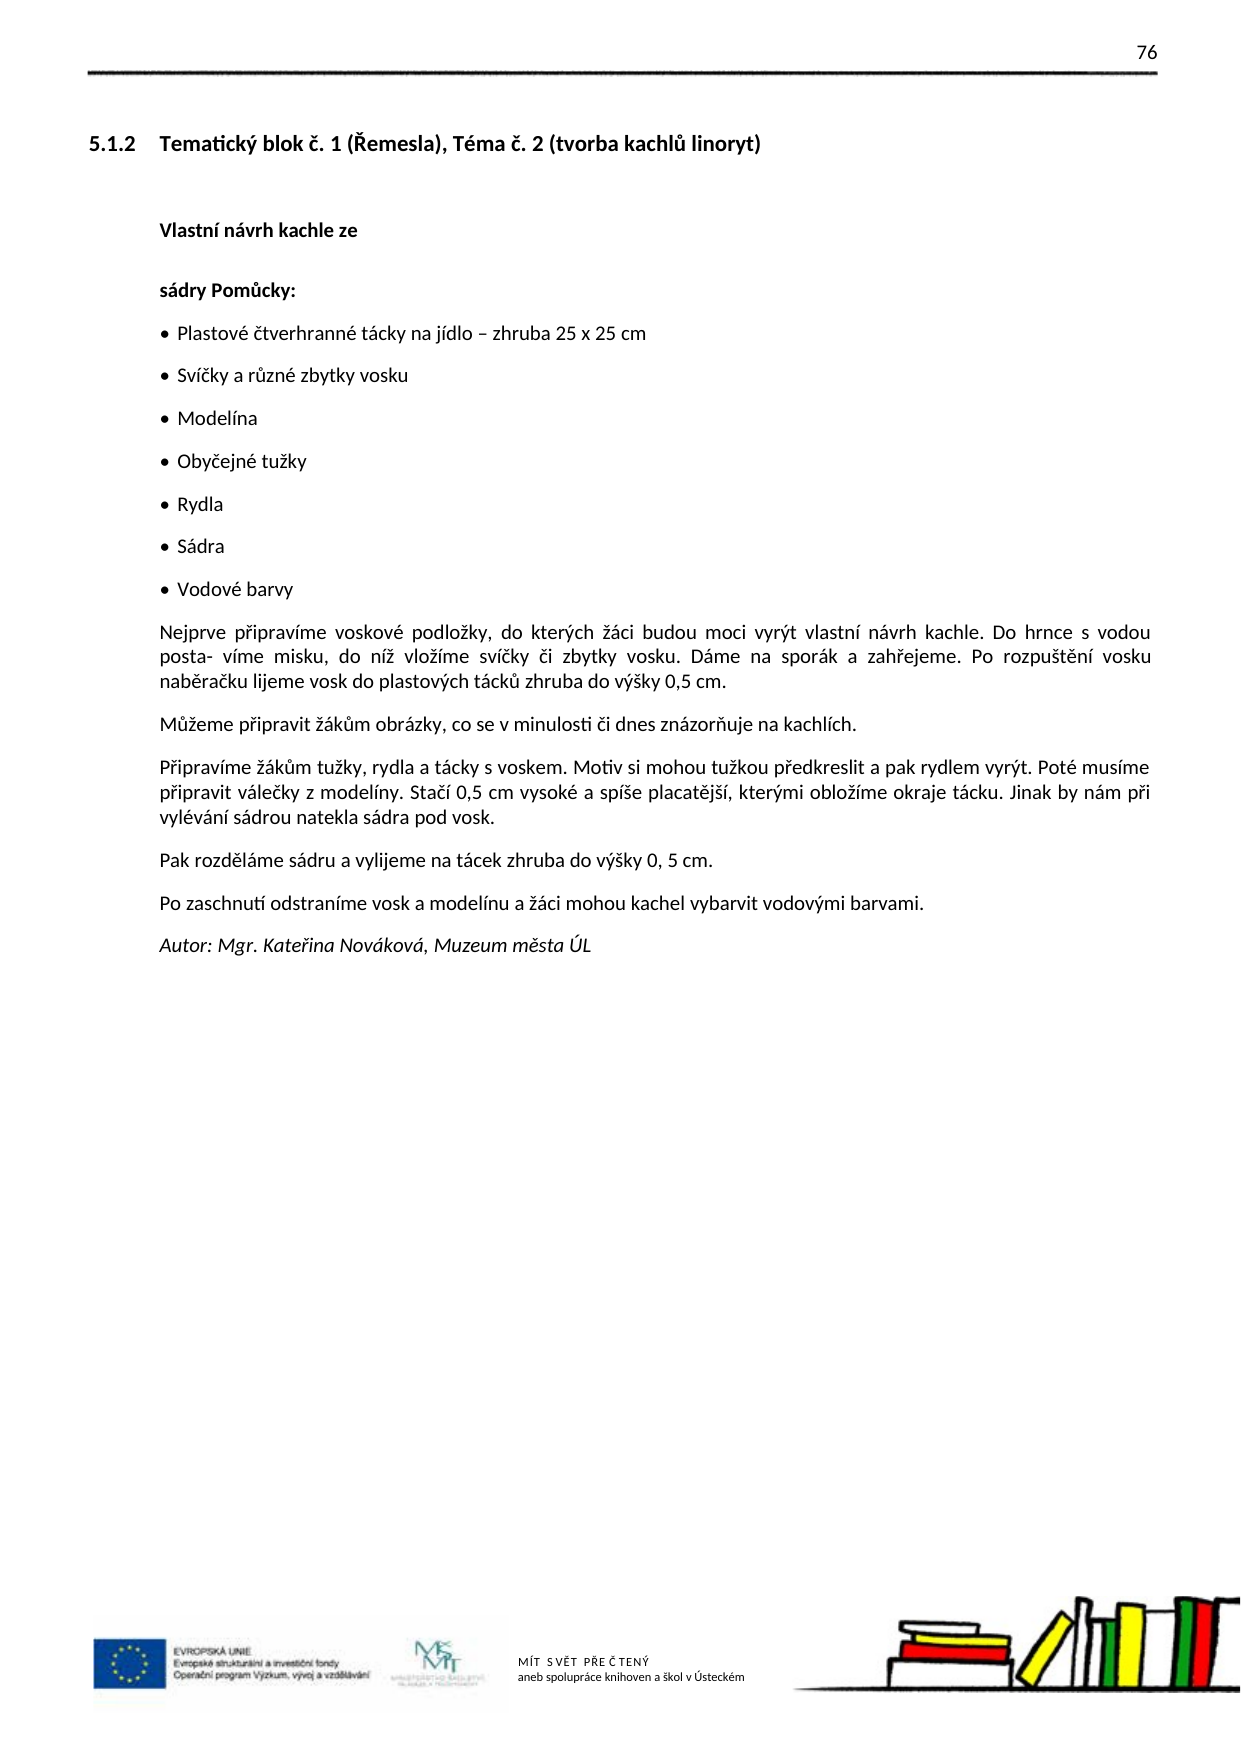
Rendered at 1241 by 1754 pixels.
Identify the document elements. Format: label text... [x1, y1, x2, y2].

list Rydla [159, 491, 1167, 516]
subtitle Tematický blok č. 1 (Řemesla), Téma č. 2 (tvorba kachlů linoryt) [88, 129, 1167, 157]
text Můžeme připravit žákům obrázky, co se v minulosti či dnes znázorňuje na kachlích. [159, 712, 1167, 737]
text Pak rozděláme sádru a vylijeme na tácek zhruba do výšky 0, 5 cm. [159, 847, 1167, 873]
list Svíčky a různé zbytky vosku [159, 363, 1167, 388]
list Plastové čtverhranné tácky na jídlo – zhruba 25 x 25 cm [159, 320, 1167, 345]
text Po zaschnutí odstraníme vosk a modelínu a žáci mohou kachel vybarvit vodovými barvami. [159, 890, 1167, 915]
list Sádra [159, 533, 1167, 559]
text Autor: Mgr. Kateřina Nováková, Muzeum města ÚL [159, 933, 1167, 958]
list Obyčejné tužky [159, 448, 1167, 473]
subtitle Vlastní návrh kachle ze sádry Pomůcky: [159, 182, 409, 303]
picture [792, 1596, 1241, 1693]
list Modelína [159, 405, 1167, 431]
text Připravíme žákům tužky, rydla a tácky s voskem. Motiv si mohou tužkou předkreslit a pak rydlem vyrýt. Poté musíme připravit válečky z modelíny. Stačí 0,5 cm vysoké a spíše placatější, kterými obložíme okraje tácku. Jinak by nám při vylévání sádrou natekla sádra pod vosk. [159, 755, 1152, 830]
text Nejprve připravíme voskové podložky, do kterých žáci budou moci vyrýt vlastní návrh kachle. Do hrnce s vodou posta- víme misku, do níž vložíme svíčky či zbytky vosku. Dáme na sporák a zahřejeme. Po rozpuštění vosku naběračku lijeme vosk do plastových tácků zhruba do výšky 0,5 cm. [159, 619, 1152, 694]
picture [93, 1615, 509, 1713]
list Vodové barvy [159, 576, 1167, 602]
picture [87, 70, 1158, 77]
